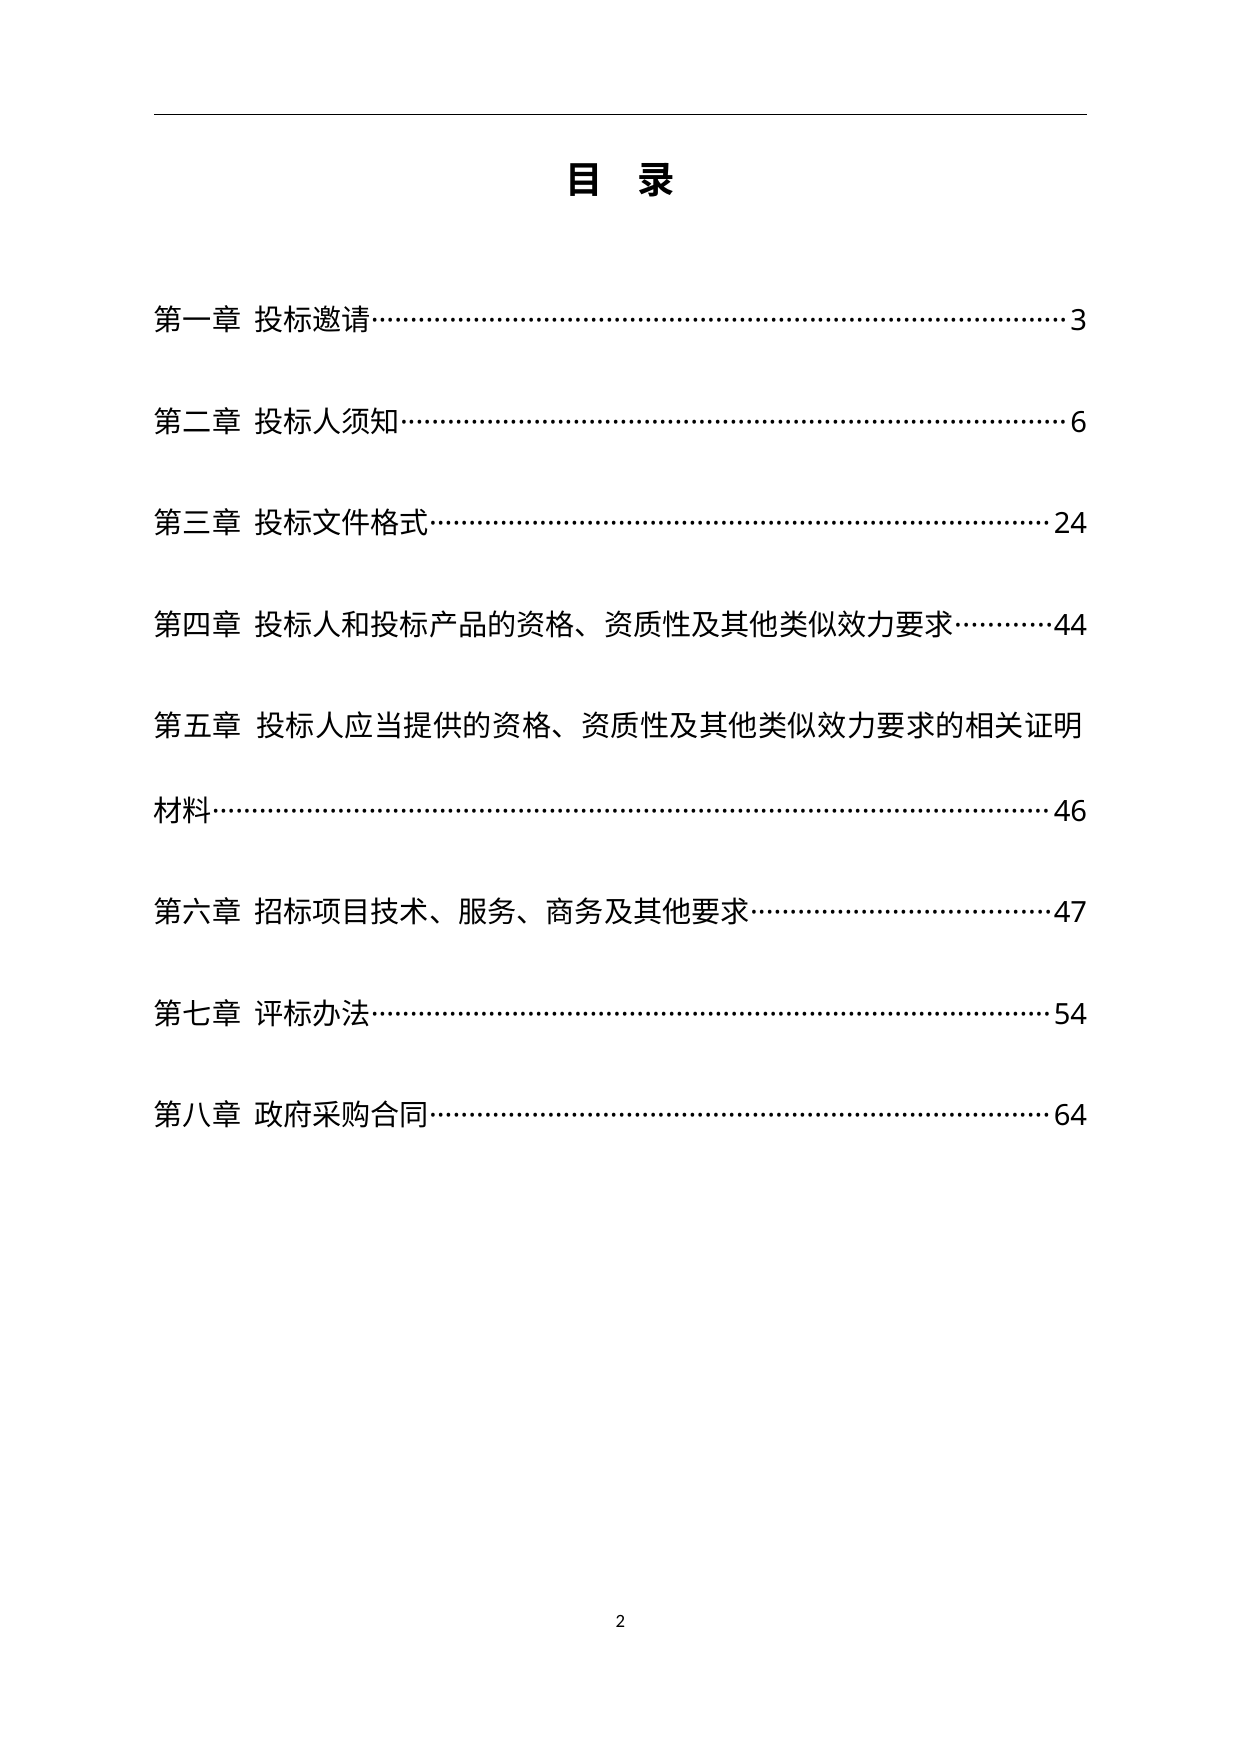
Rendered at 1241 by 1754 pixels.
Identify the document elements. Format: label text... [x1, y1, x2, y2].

text 第三章 投标文件格式 24 [153, 500, 1087, 542]
text 第七章 评标办法 54 [153, 990, 1087, 1033]
text 第八章 政府采购合同 64 [153, 1092, 1087, 1134]
text 第六章 招标项目技术、服务、商务及其他要求 47 [153, 889, 1087, 931]
text 第五章 投标人应当提供的资格、资质性及其他类似效力要求的相关证明材料 46 [153, 703, 1087, 830]
text 目 录 [153, 150, 1087, 204]
text 第一章 投标邀请 3 [153, 297, 1087, 339]
text 第二章 投标人须知 6 [153, 398, 1087, 441]
text 第四章 投标人和投标产品的资格、资质性及其他类似效力要求 44 [153, 601, 1087, 644]
